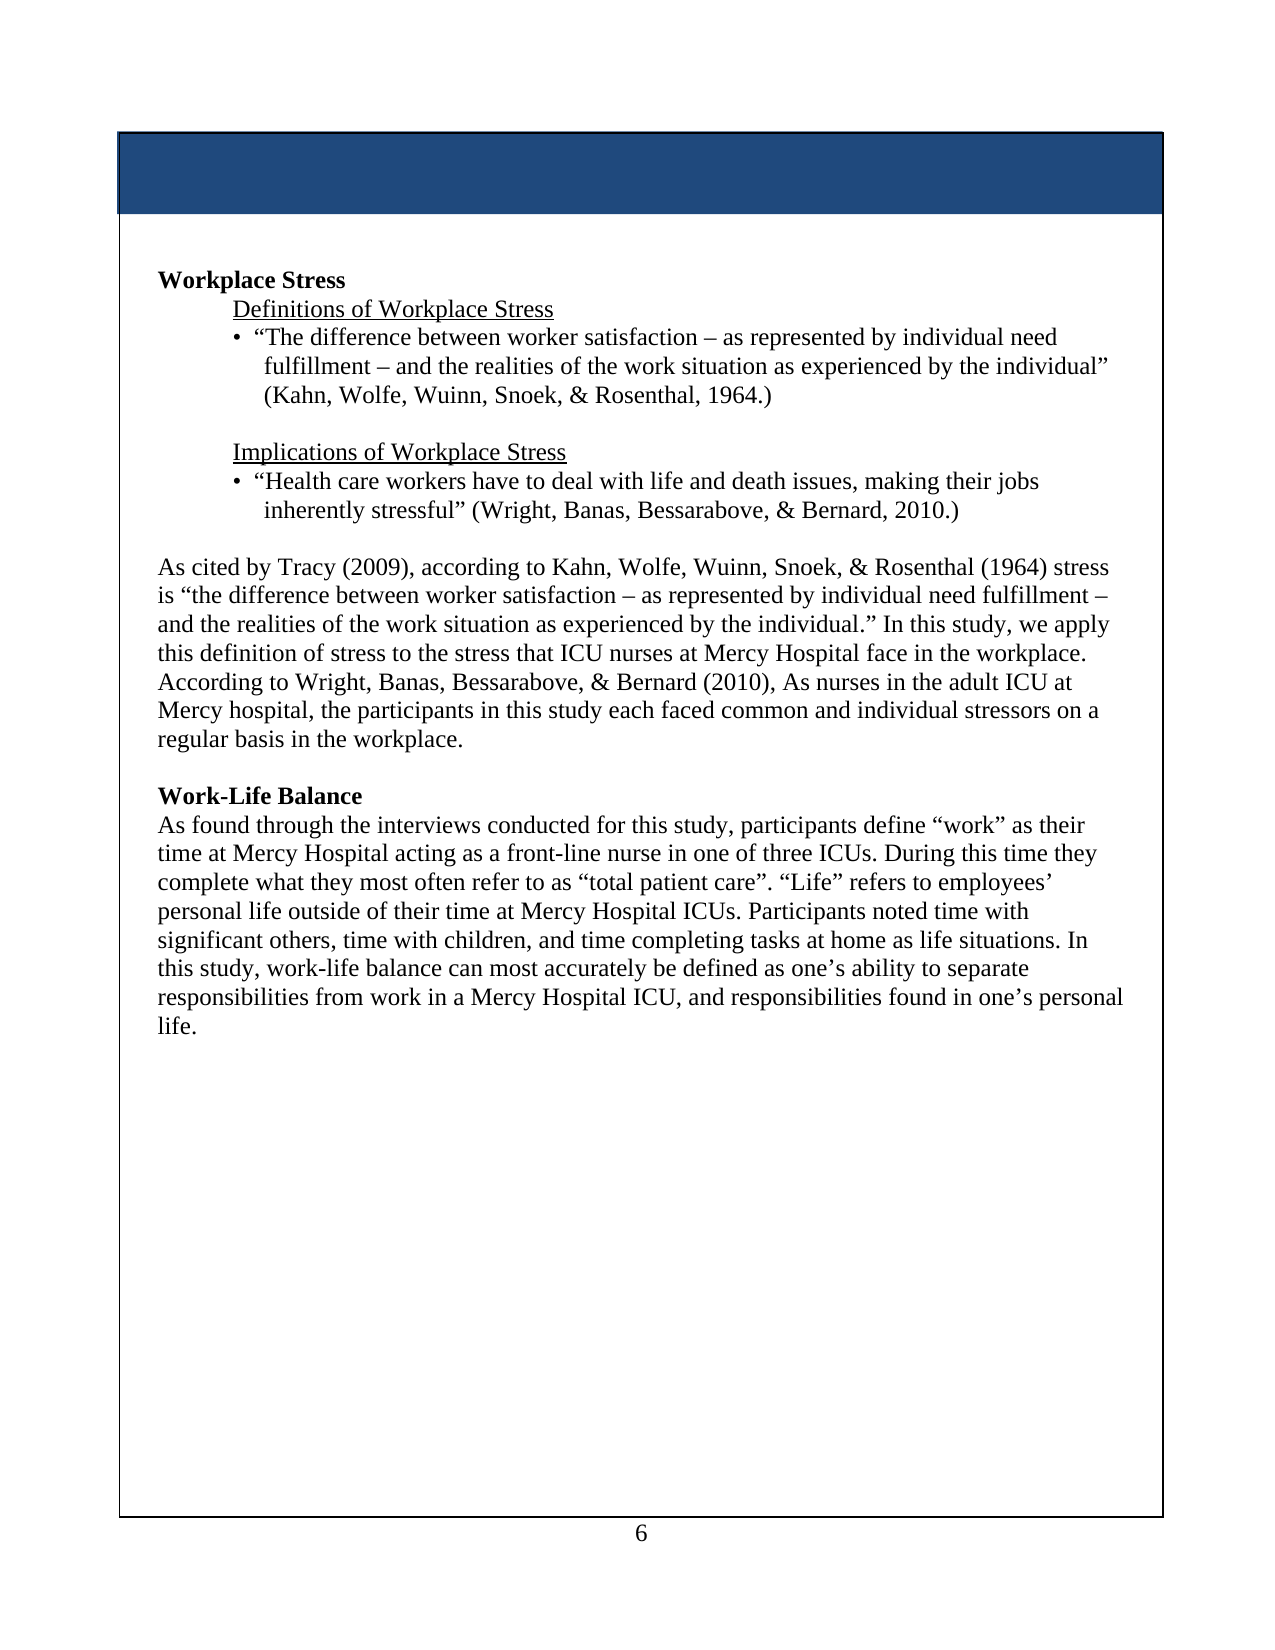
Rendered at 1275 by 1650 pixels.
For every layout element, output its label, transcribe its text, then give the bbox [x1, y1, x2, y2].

text Implications of Workplace Stress [232, 437, 1125, 466]
text Definitions of Workplace Stress [157, 294, 1125, 322]
text As found through the interviews conducted for this study, participants define “work” as their time at Mercy Hospital acting as a front-line nurse in one of three ICUs. During this time they complete what they most often refer to as “total patient care”. “Life” refers to employees’ personal life outside of their time at Mercy Hospital ICUs. Participants noted time with significant others, time with children, and time completing tasks at home as life situations. In this study, work-life balance can most accurately be defined as one’s ability to separate responsibilities from work in a Mercy Hospital ICU, and responsibilities found in one’s personal life. [157, 810, 1125, 1040]
text fulfillment – and the realities of the work situation as experienced by the individual” [157, 351, 1125, 380]
text Workplace Stress [157, 265, 1125, 294]
text • “The difference between worker satisfaction – as represented by individual need [157, 322, 1125, 351]
text inherently stressful” (Wright, Banas, Bessarabove, & Bernard, 2010.) [232, 495, 1125, 524]
text • “Health care workers have to deal with life and death issues, making their jobs [232, 466, 1125, 495]
text Work-Life Balance [157, 781, 1125, 810]
text (Kahn, Wolfe, Wuinn, Snoek, & Rosenthal, 1964.) [157, 380, 1125, 409]
text As cited by Tracy (2009), according to Kahn, Wolfe, Wuinn, Snoek, & Rosenthal (1964) stress is “the difference between worker satisfaction – as represented by individual need fulfillment – and the realities of the work situation as experienced by the individual.” In this study, we apply this definition of stress to the stress that ICU nurses at Mercy Hospital face in the workplace. According to Wright, Banas, Bessarabove, & Bernard (2010), As nurses in the adult ICU at Mercy hospital, the participants in this study each faced common and individual stressors on a regular basis in the workplace. [157, 552, 1125, 753]
